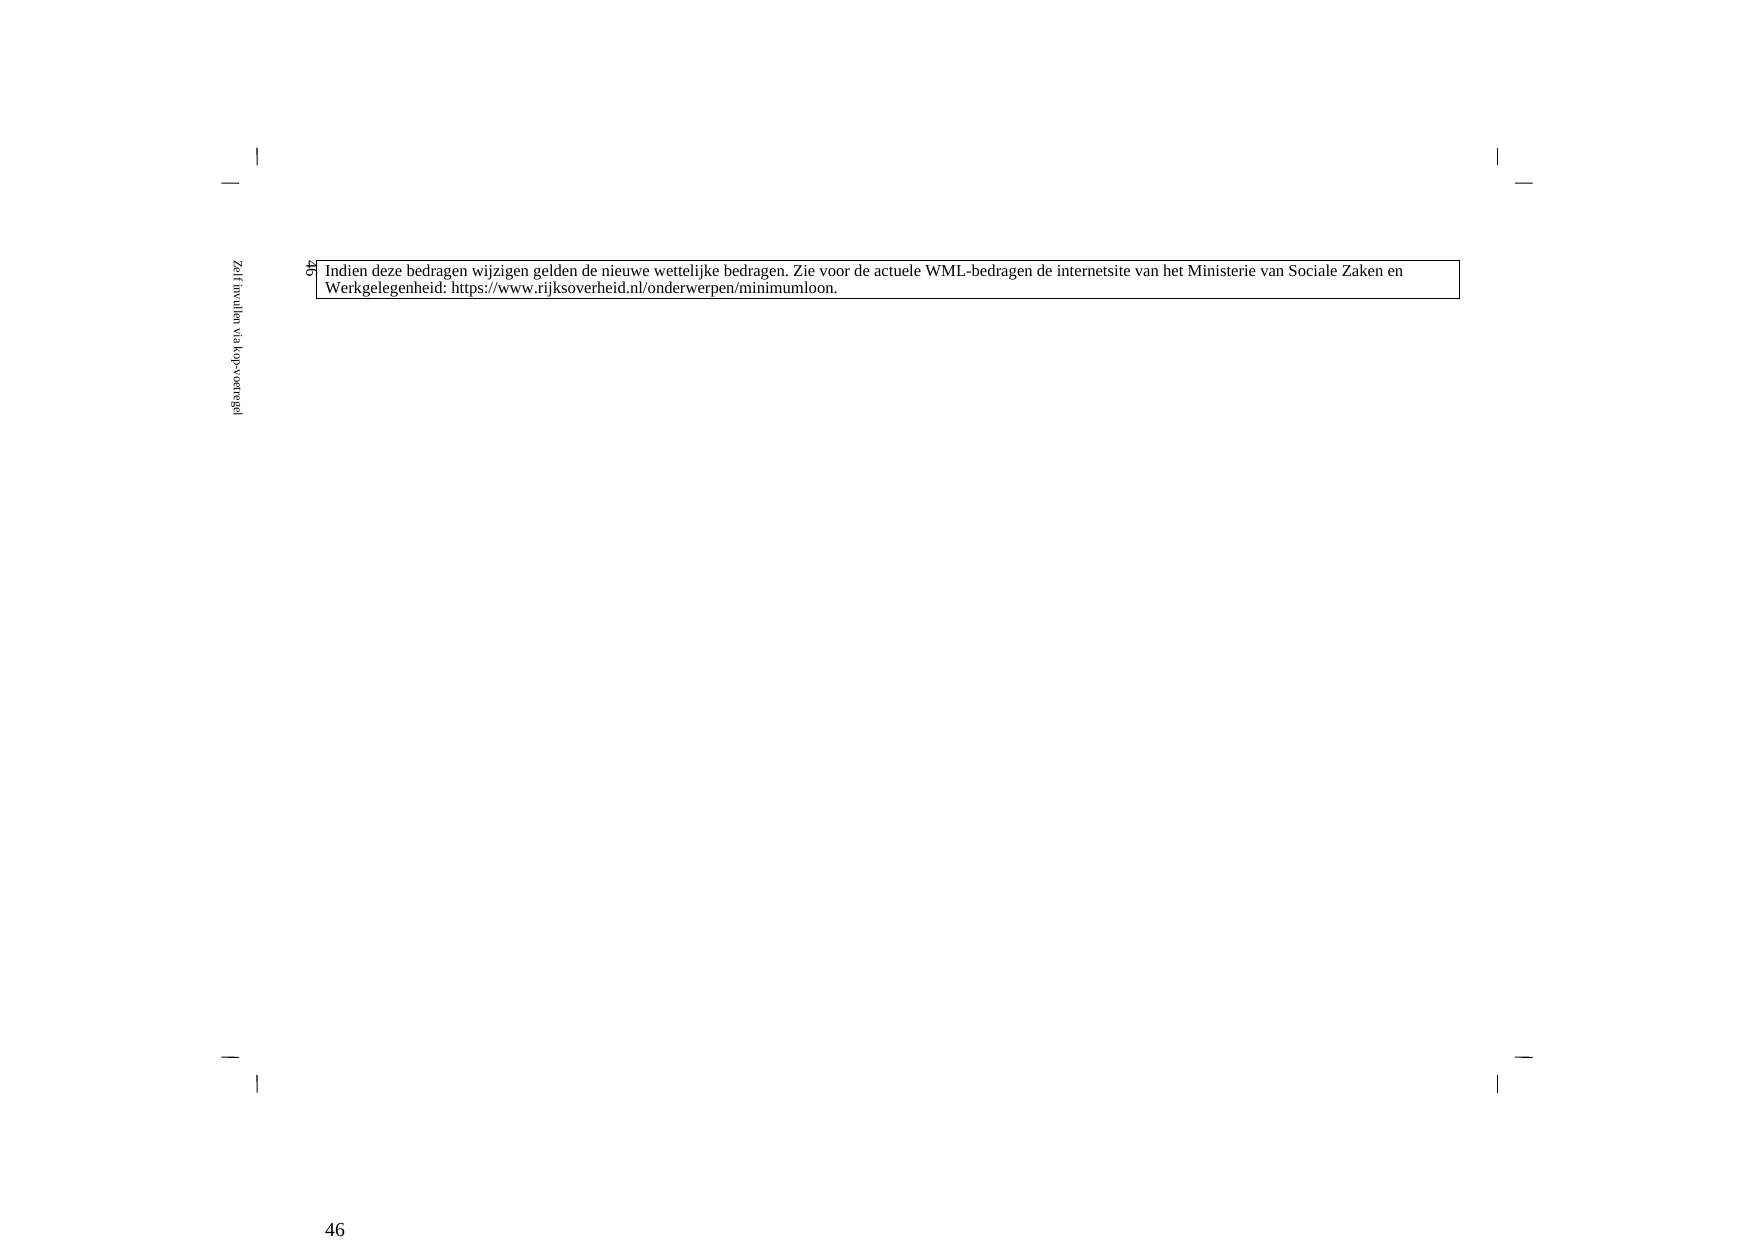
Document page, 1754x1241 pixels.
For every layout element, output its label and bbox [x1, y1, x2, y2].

text [317, 261, 1459, 298]
